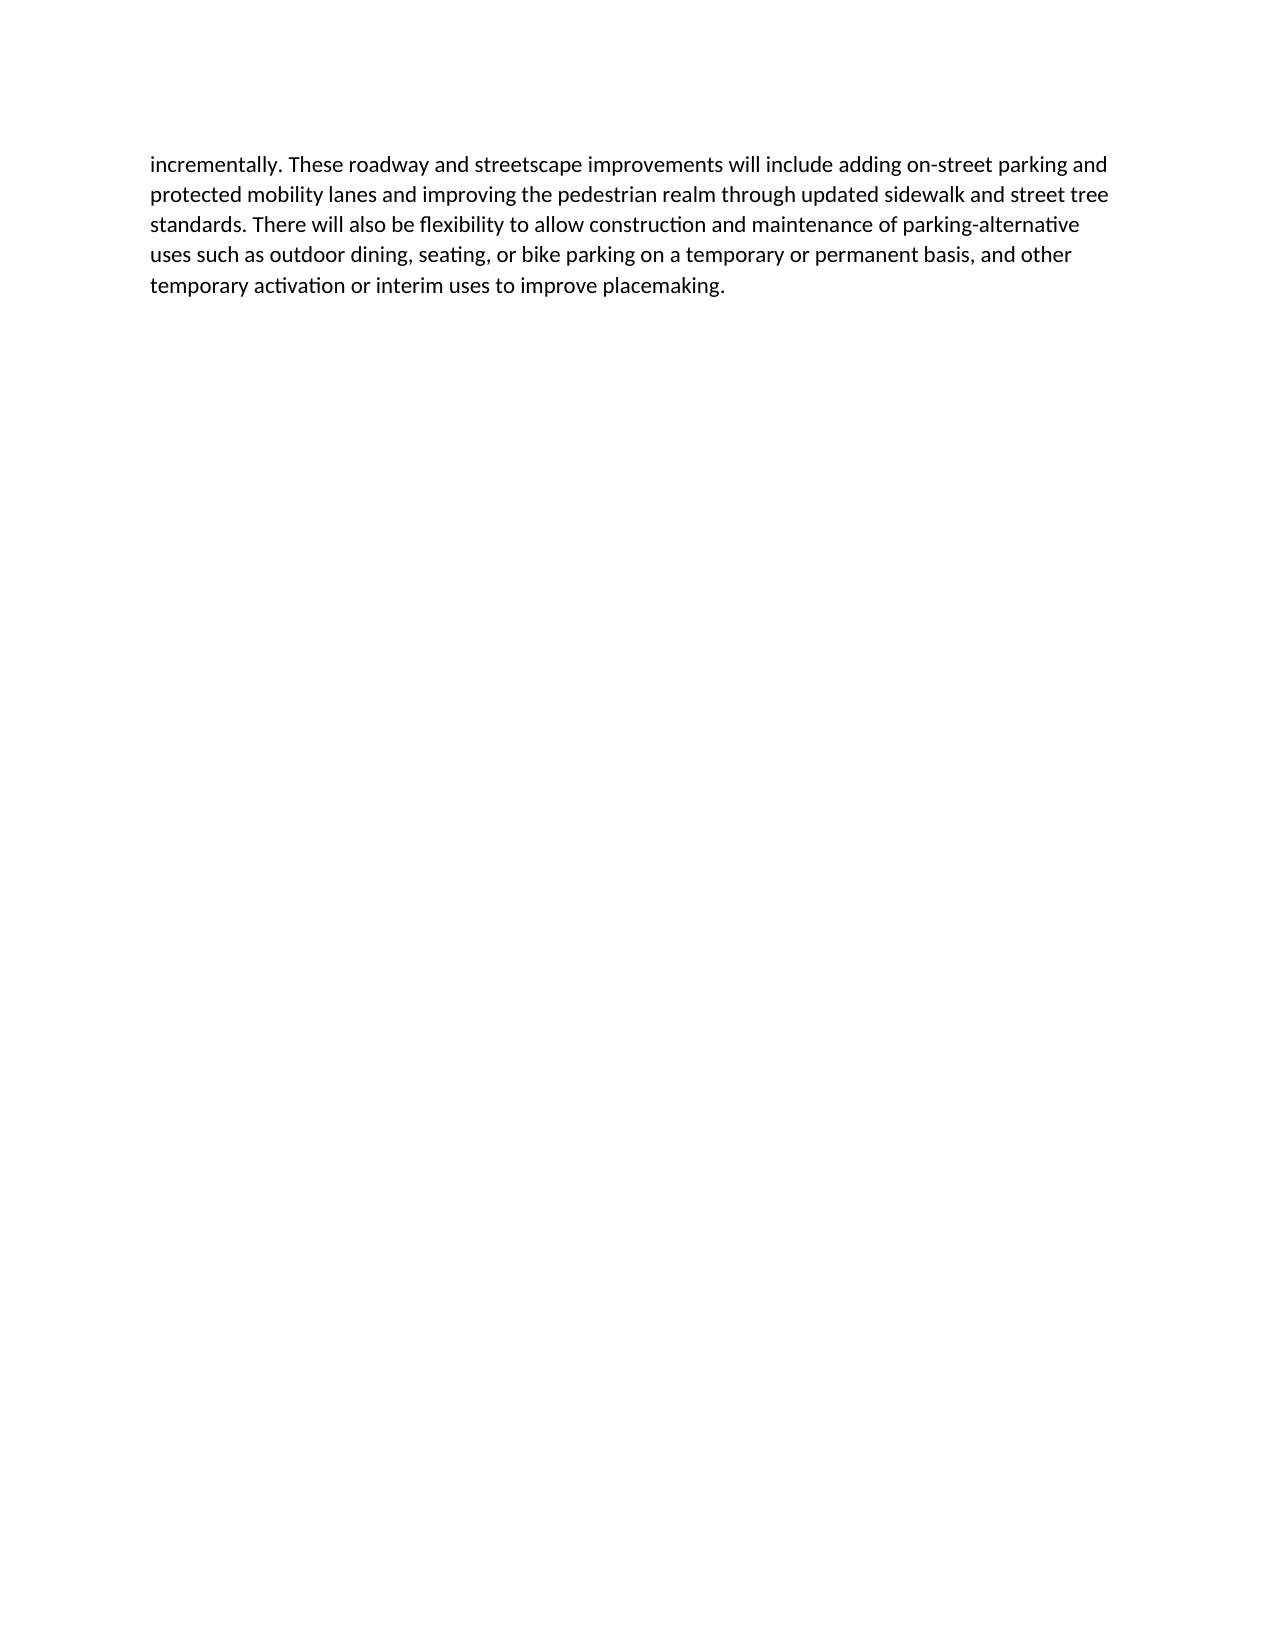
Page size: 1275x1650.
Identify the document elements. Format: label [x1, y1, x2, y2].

text [150, 150, 1125, 299]
